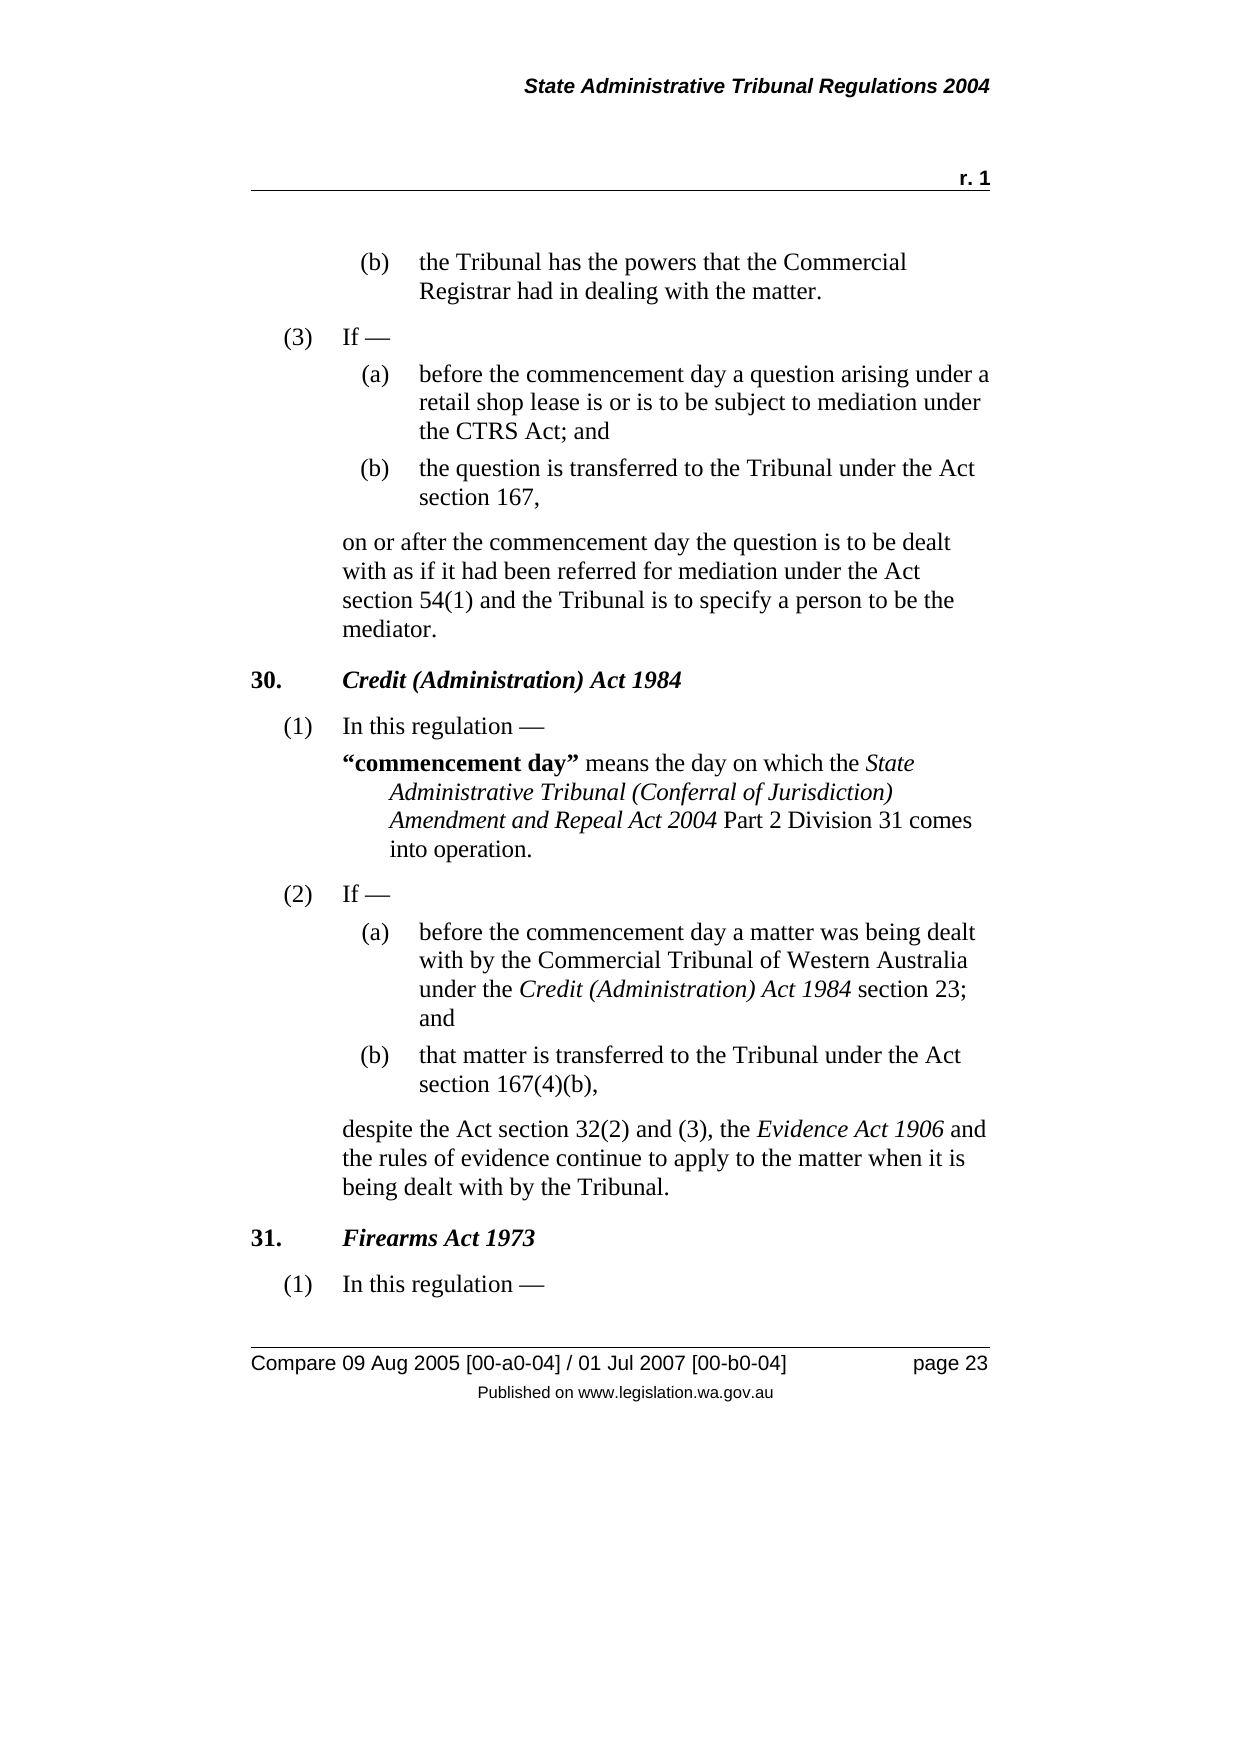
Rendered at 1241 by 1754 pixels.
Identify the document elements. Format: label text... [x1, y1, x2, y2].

text (b) the question is transferred to the Tribunal under the Act section 167, [251, 453, 990, 511]
text (1) In this regulation — [251, 1269, 990, 1297]
text (3) If — [251, 322, 990, 350]
subtitle 30. Credit (Administration) Act 1984 [251, 665, 990, 694]
text despite the Act section 32(2) and (3), the Evidence Act 1906 and the rules of evidence continue to apply to the matter when it is being dealt with by the Tribunal. [251, 1114, 990, 1200]
text (1) In this regulation — [251, 711, 990, 739]
text on or after the commencement day the question is to be dealt with as if it had been referred for mediation under the Act section 54(1) and the Tribunal is to specify a person to be the mediator. [251, 527, 990, 642]
text (a) before the commencement day a matter was being dealt with by the Commercial Tribunal of Western Australia under the Credit (Administration) Act 1984 section 23; and [251, 917, 990, 1032]
subtitle 31. Firearms Act 1973 [251, 1223, 990, 1252]
text “commencement day” means the day on which the State Administrative Tribunal (Conferral of Jurisdiction) Amendment and Repeal Act 2004 Part 2 Division 31 comes into operation. [251, 748, 990, 863]
text (2) If — [251, 879, 990, 908]
text (b) the Tribunal has the powers that the Commercial Registrar had in dealing with the matter. [251, 247, 990, 305]
text (b) that matter is transferred to the Tribunal under the Act section 167(4)(b), [251, 1040, 990, 1097]
text (a) before the commencement day a question arising under a retail shop lease is or is to be subject to mediation under the CTRS Act; and [251, 359, 990, 445]
